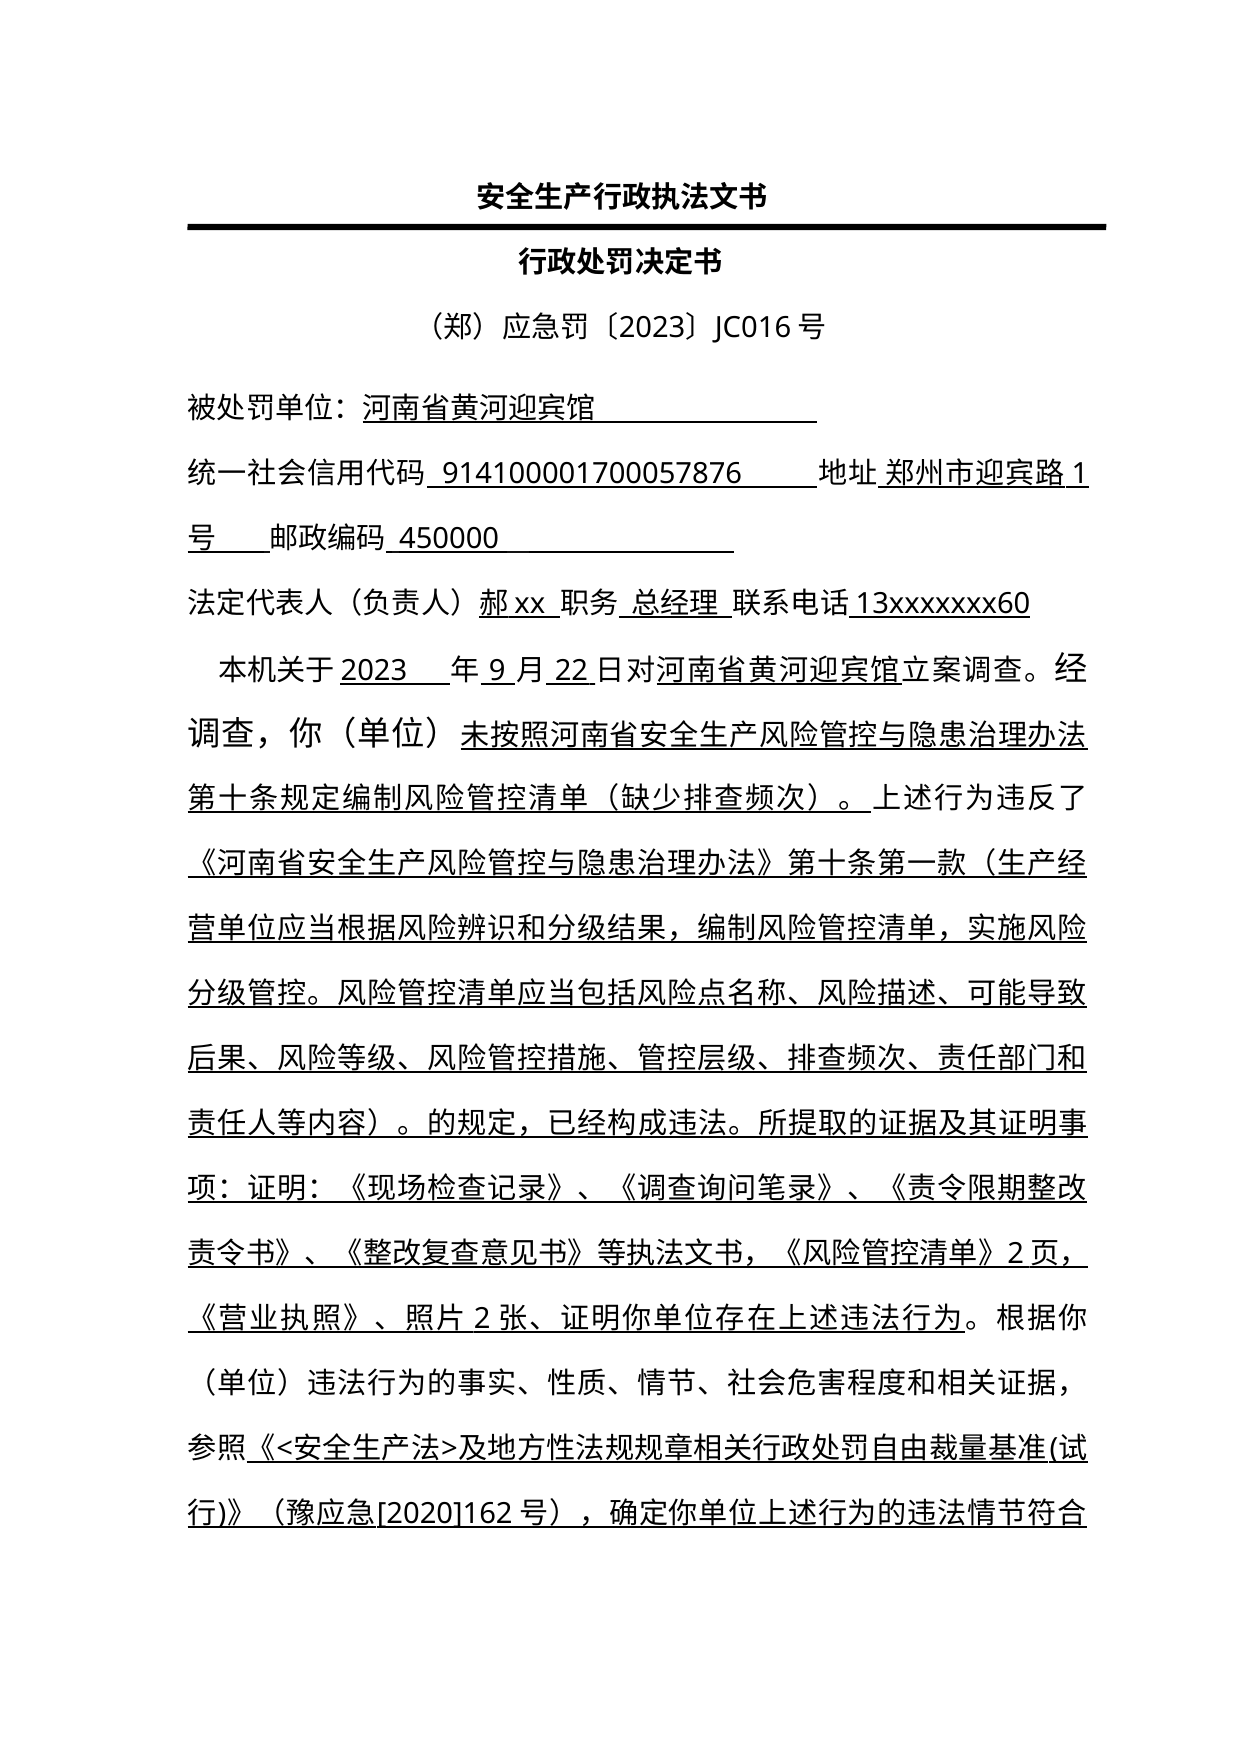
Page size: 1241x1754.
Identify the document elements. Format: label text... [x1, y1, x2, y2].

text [187, 1267, 1088, 1543]
text 统一社会信用代码 914100001700057876 地址 郑州市迎宾路1号 邮政编码 450000 [187, 438, 1088, 568]
text 法定代表人（负责人）郝xx 职务 总经理 联系电话 13xxxxxxx60 [187, 568, 1088, 633]
text 行政处罚决定书 [187, 231, 1053, 292]
text 安全生产行政执法文书 [187, 162, 1053, 223]
text 被处罚单位：河南省黄河迎宾馆 [187, 373, 1088, 438]
text （郑）应急罚〔2023〕JC016号 [187, 292, 1053, 357]
